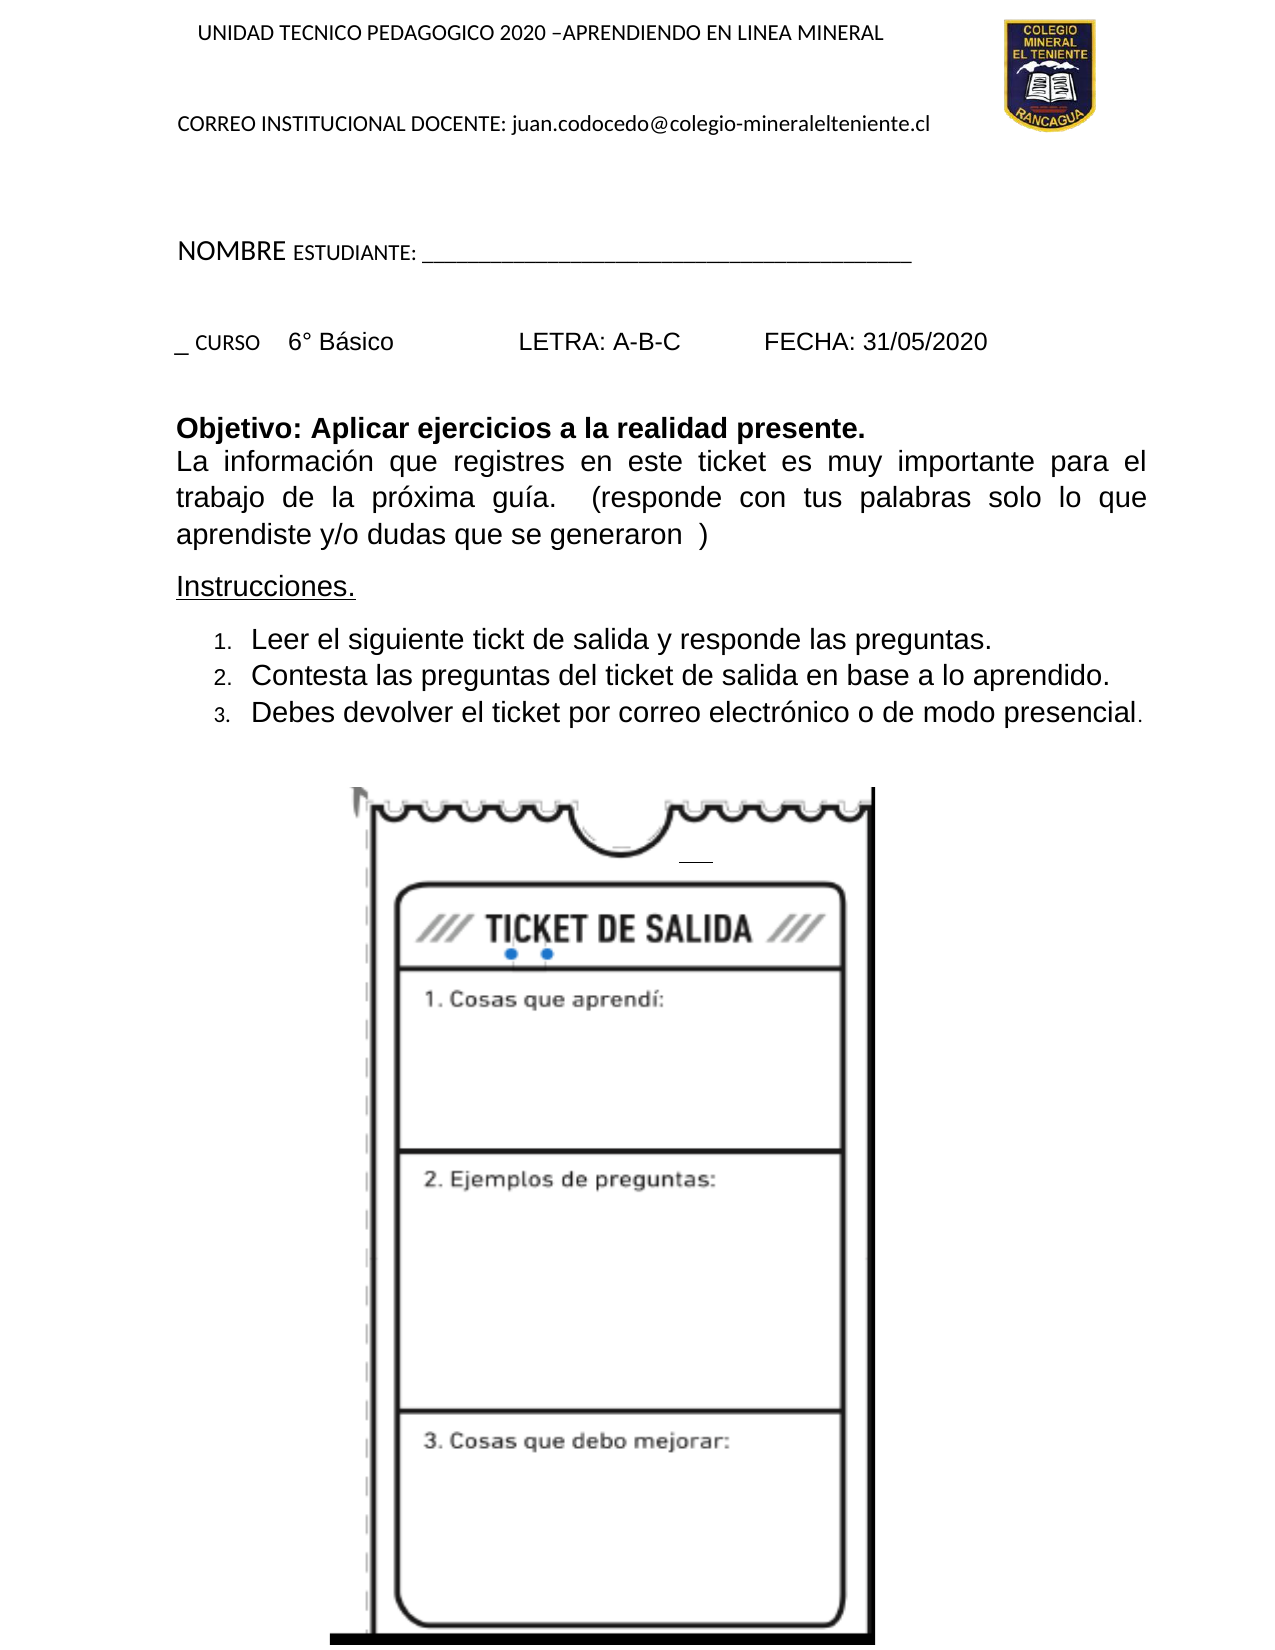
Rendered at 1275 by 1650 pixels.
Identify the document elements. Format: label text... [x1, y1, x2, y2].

list Debes devolver el ticket por correo electrónico o de modo presencial. [213, 694, 1148, 728]
text Objetivo: Aplicar ejercicios a la realidad presente. [176, 411, 1148, 444]
list Leer el siguiente tickt de salida y responde las preguntas. [213, 622, 1148, 656]
list Contesta las preguntas del ticket de salida en base a lo aprendido. [213, 658, 1148, 692]
text La información que registres en este ticket es muy importante para el trabajo de la próxima guía. (responde con tus palabras solo lo que aprendiste y/o dudas que se generaron ) [176, 444, 1148, 550]
picture [1000, 13, 1100, 135]
text Instrucciones. [176, 569, 1148, 603]
text NOMBRE ESTUDIANTE: ___________________________________________ [177, 232, 1148, 267]
text CORREO INSTITUCIONAL DOCENTE: juan.codocedo@colegio-mineralelteniente.cl [177, 109, 1148, 175]
subtitle _ CURSO 6° Básico LETRA: A-B-C FECHA: 31/05/2020 [174, 327, 1099, 356]
text UNIDAD TECNICO PEDAGOGICO 2020 –APRENDIENDO EN LINEA MINERAL [177, 18, 1000, 46]
